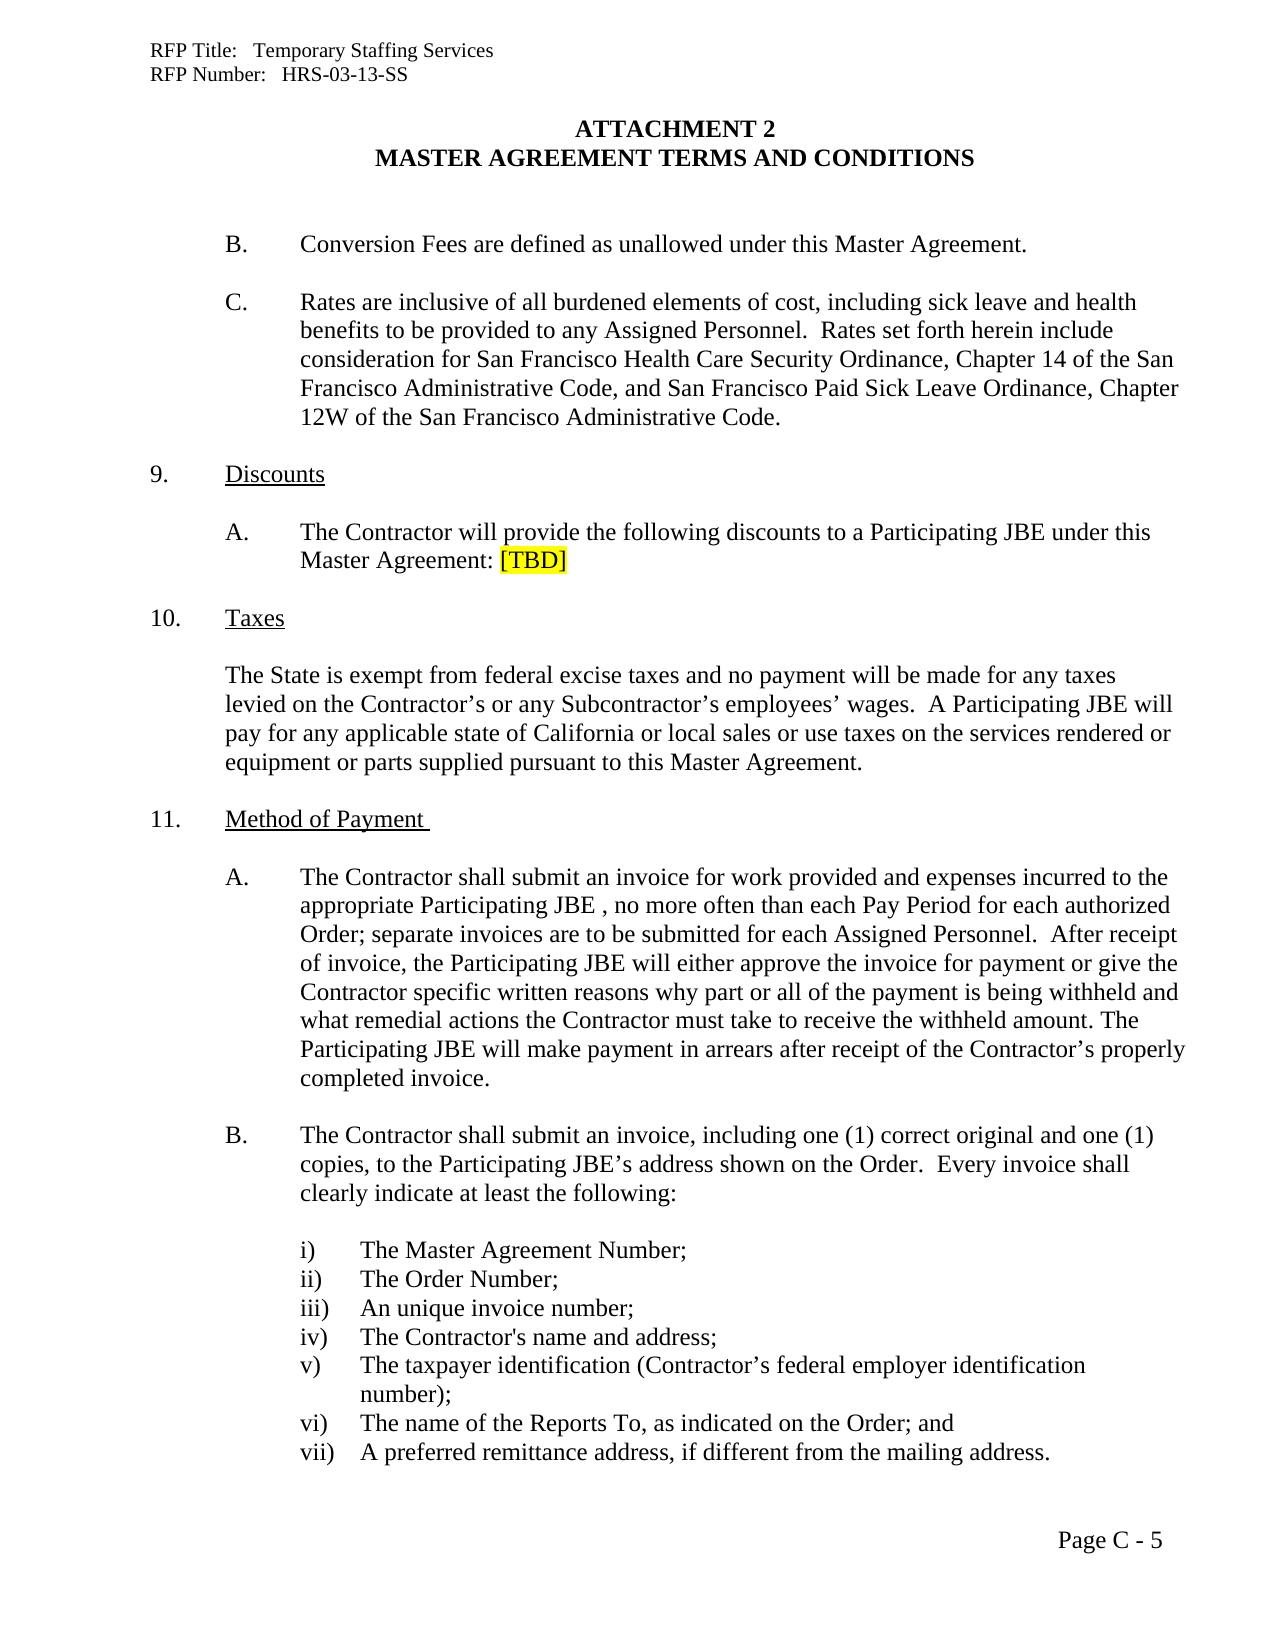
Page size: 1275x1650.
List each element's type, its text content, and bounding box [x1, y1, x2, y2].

text Rates are inclusive of all burdened elements of cost, including sick leave and health benefits to be provided to any Assigned Personnel. Rates set forth herein include consideration for San Francisco Health Care Security Ordinance, Chapter 14 of the San Francisco Administrative Code, and San Francisco Paid Sick Leave Ordinance, Chapter 12W of the San Francisco Administrative Code. [225, 287, 1200, 431]
text The taxpayer identification (Contractor’s federal employer identification number); [300, 1351, 1181, 1408]
text The Contractor shall submit an invoice, including one (1) correct original and one (1) copies, to the Participating JBE’s address shown on the Order. Every invoice shall clearly indicate at least the following: [225, 1121, 1200, 1207]
text A preferred remittance address, if different from the mailing address. [300, 1437, 1181, 1466]
text The Contractor will provide the following discounts to a Participating JBE under this Master Agreement: [TBD] [225, 517, 1200, 574]
subtitle The State is exempt from federal excise taxes and no payment will be made for any taxes levied on the Contractor’s or any Subcontractor’s employees’ wages. A Participating JBE will pay for any applicable state of California or local sales or use taxes on the services rendered or equipment or parts supplied pursuant to this Master Agreement. [225, 661, 1181, 776]
text An unique invoice number; [300, 1293, 1181, 1322]
text The Contractor's name and address; [300, 1322, 1181, 1351]
text Taxes [150, 603, 1200, 632]
text Conversion Fees are defined as unallowed under this Master Agreement. [225, 229, 1200, 258]
text The Master Agreement Number; [300, 1236, 1181, 1264]
text Method of Payment [150, 804, 1200, 833]
text The Order Number; [300, 1264, 1181, 1293]
text Discounts [150, 459, 1200, 488]
text The Contractor shall submit an invoice for work provided and expenses incurred to the appropriate Participating JBE , no more often than each Pay Period for each authorized Order; separate invoices are to be submitted for each Assigned Personnel. After receipt of invoice, the Participating JBE will either approve the invoice for payment or give the Contractor specific written reasons why part or all of the payment is being withheld and what remedial actions the Contractor must take to receive the withheld amount. The Participating JBE will make payment in arrears after receipt of the Contractor’s properly completed invoice. [225, 862, 1200, 1092]
text The name of the Reports To, as indicated on the Order; and [300, 1408, 1181, 1437]
